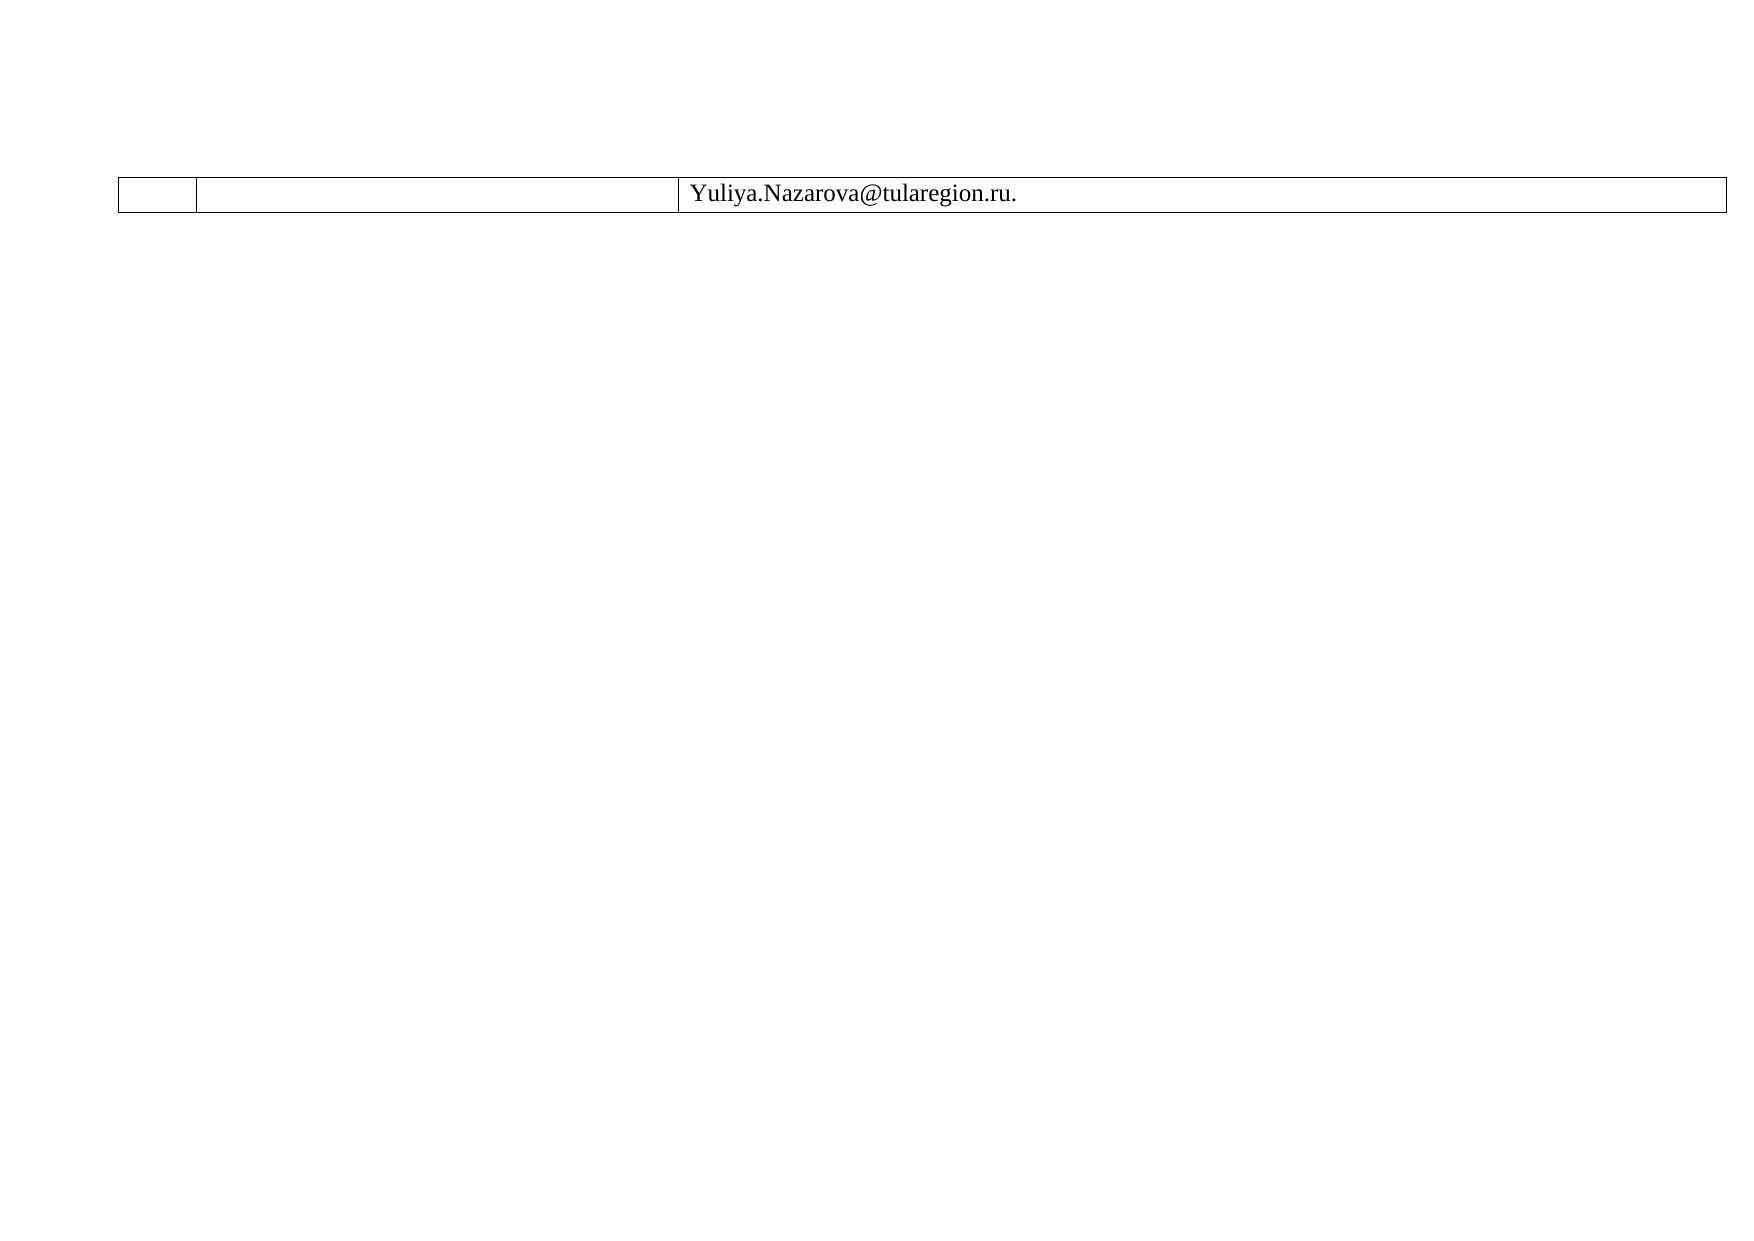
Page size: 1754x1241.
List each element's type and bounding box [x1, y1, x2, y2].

table_cell [119, 178, 196, 212]
table_cell [197, 178, 678, 212]
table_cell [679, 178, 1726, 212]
